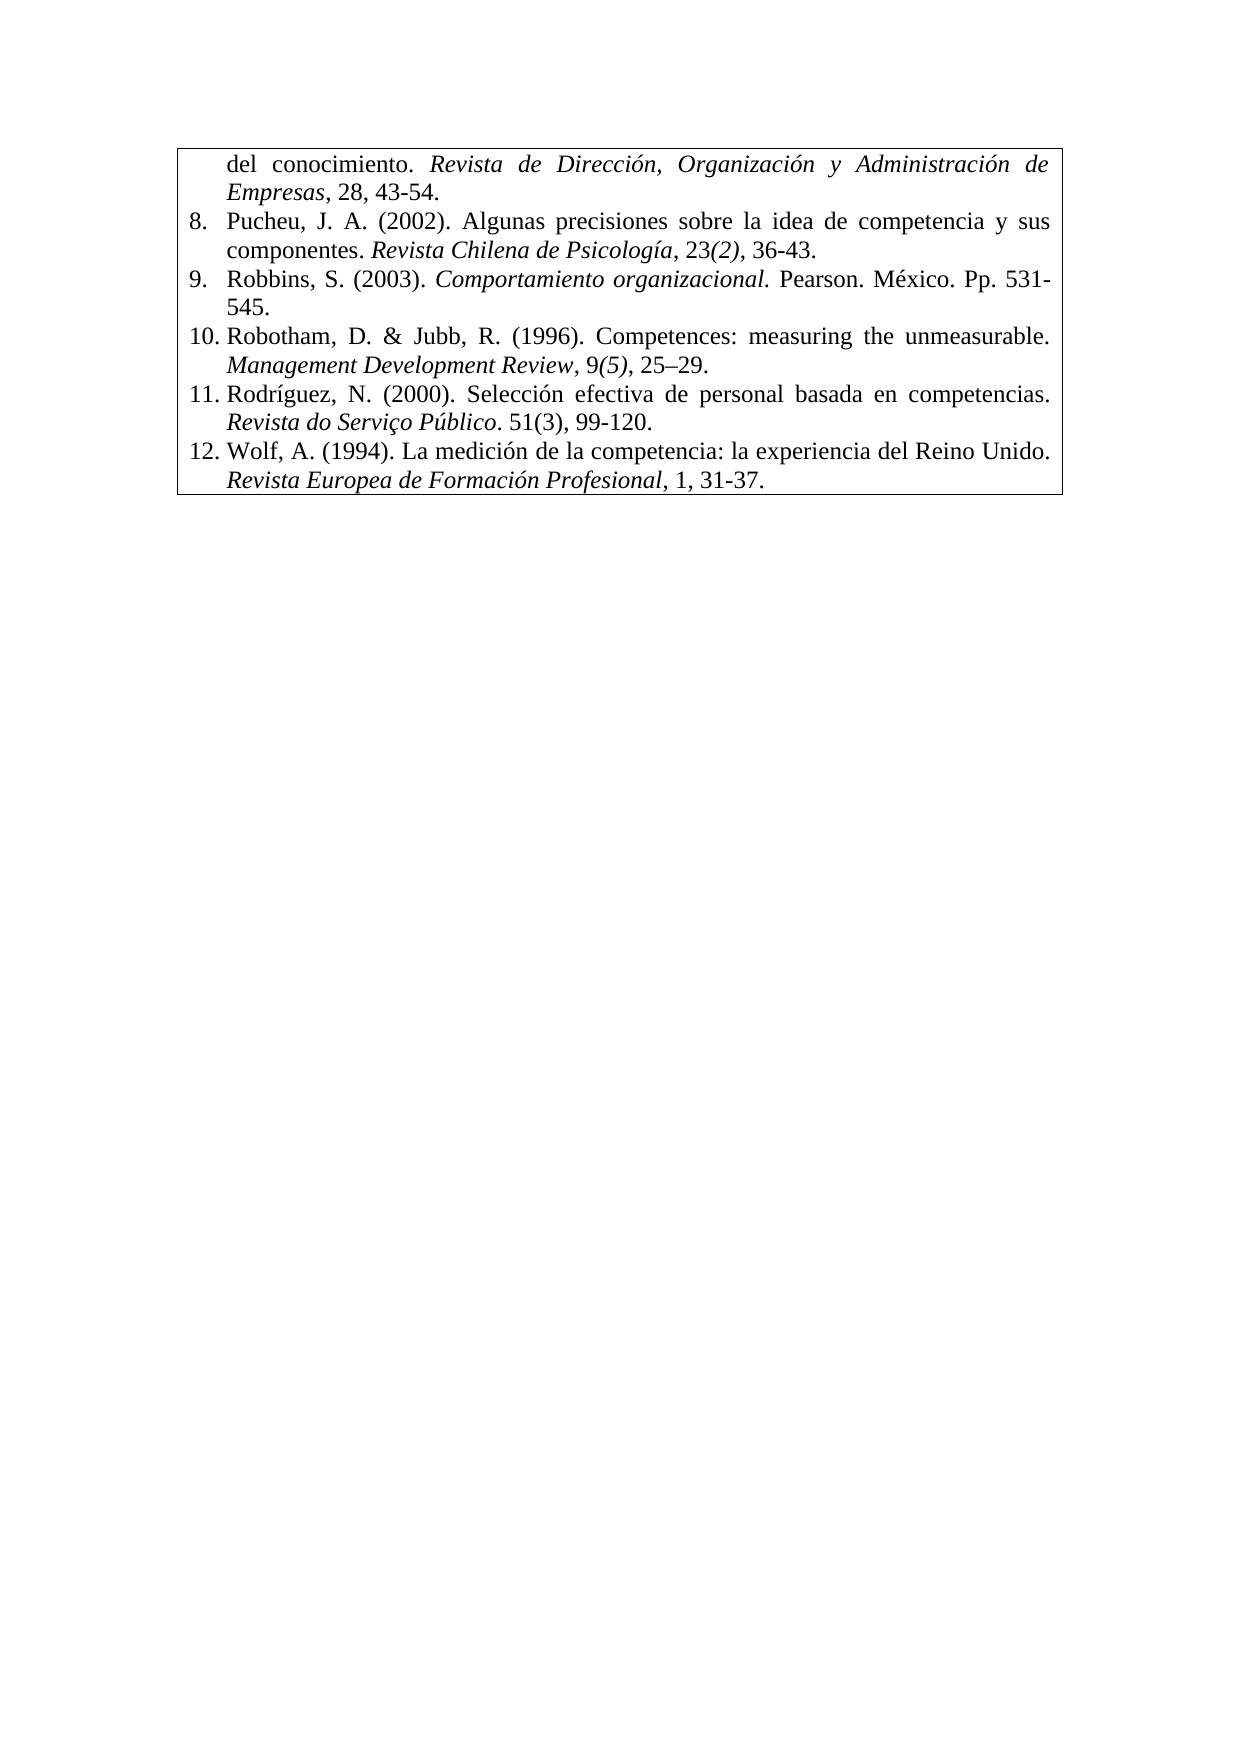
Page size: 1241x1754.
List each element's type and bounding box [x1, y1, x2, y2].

table_cell [178, 149, 1062, 494]
